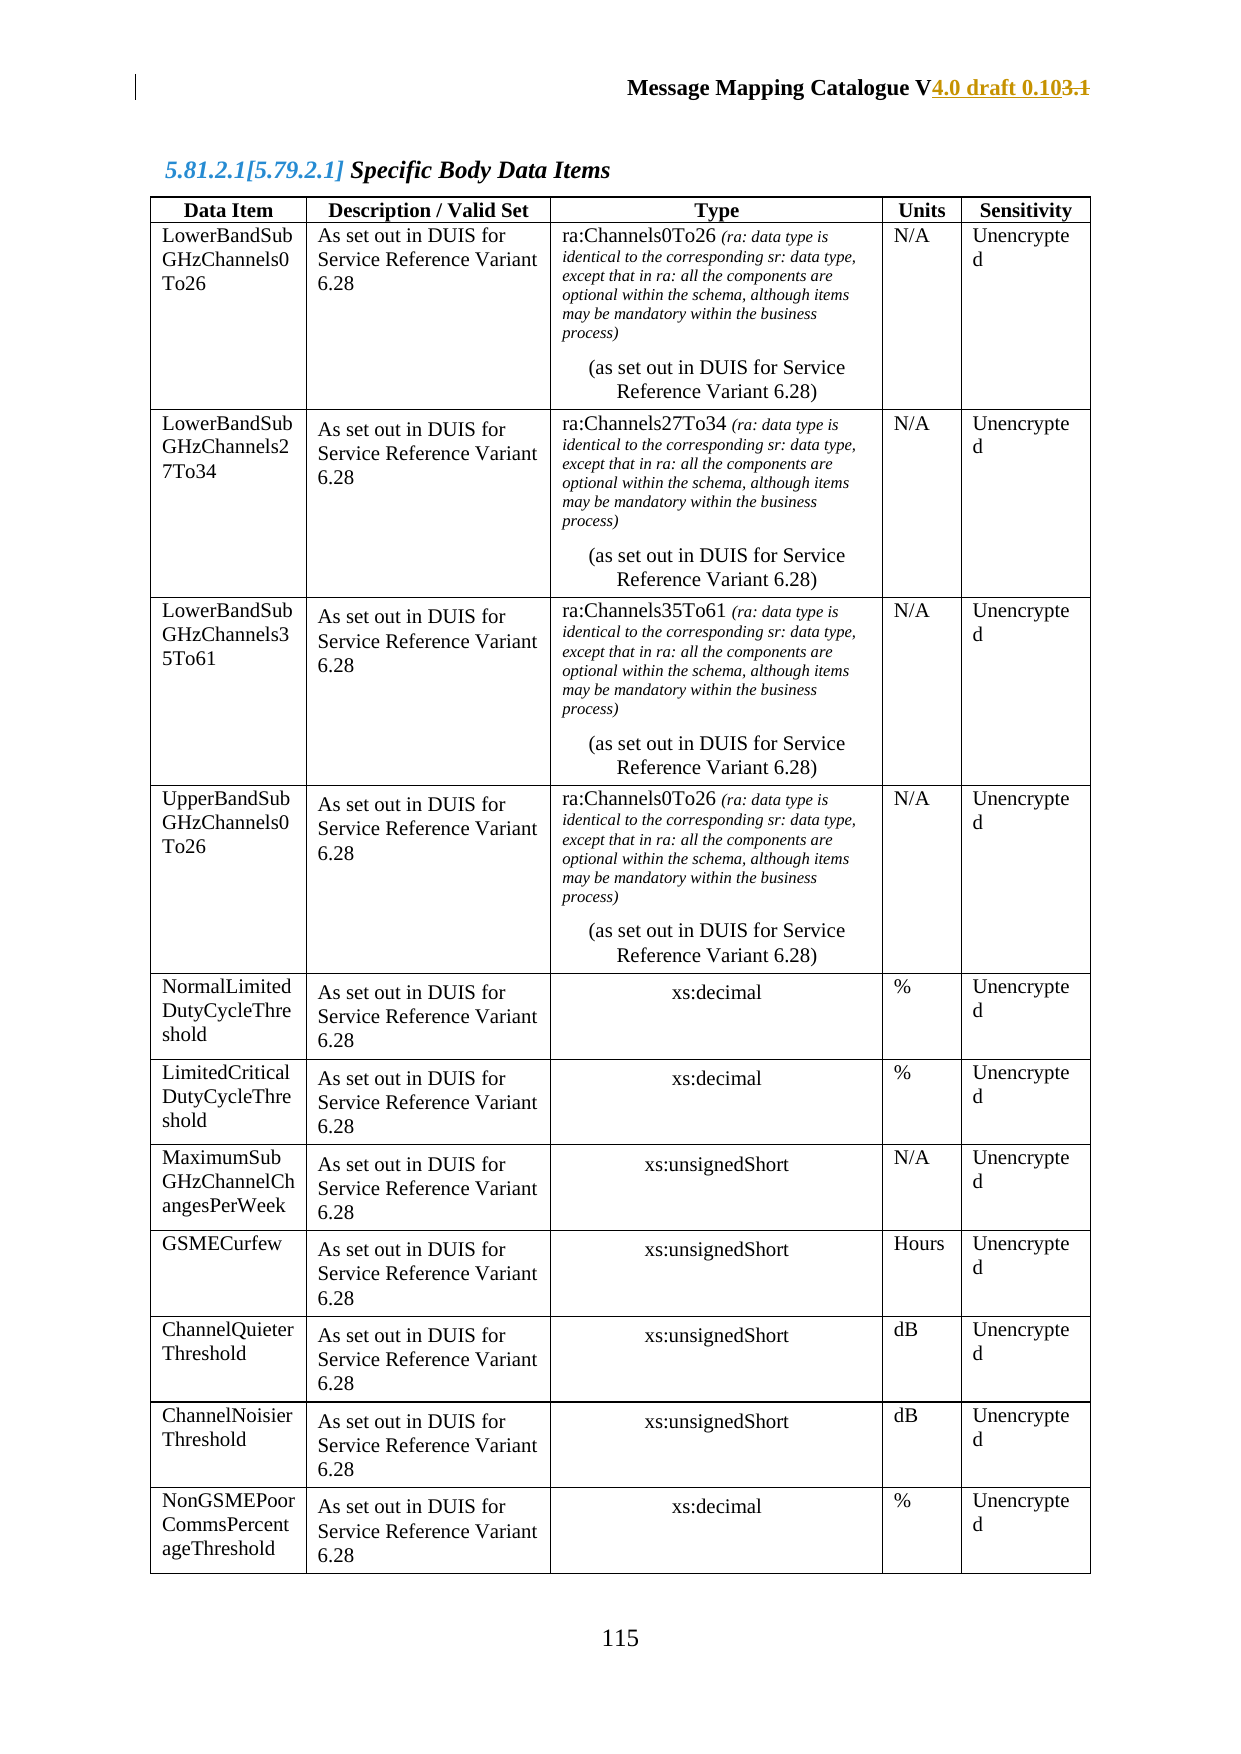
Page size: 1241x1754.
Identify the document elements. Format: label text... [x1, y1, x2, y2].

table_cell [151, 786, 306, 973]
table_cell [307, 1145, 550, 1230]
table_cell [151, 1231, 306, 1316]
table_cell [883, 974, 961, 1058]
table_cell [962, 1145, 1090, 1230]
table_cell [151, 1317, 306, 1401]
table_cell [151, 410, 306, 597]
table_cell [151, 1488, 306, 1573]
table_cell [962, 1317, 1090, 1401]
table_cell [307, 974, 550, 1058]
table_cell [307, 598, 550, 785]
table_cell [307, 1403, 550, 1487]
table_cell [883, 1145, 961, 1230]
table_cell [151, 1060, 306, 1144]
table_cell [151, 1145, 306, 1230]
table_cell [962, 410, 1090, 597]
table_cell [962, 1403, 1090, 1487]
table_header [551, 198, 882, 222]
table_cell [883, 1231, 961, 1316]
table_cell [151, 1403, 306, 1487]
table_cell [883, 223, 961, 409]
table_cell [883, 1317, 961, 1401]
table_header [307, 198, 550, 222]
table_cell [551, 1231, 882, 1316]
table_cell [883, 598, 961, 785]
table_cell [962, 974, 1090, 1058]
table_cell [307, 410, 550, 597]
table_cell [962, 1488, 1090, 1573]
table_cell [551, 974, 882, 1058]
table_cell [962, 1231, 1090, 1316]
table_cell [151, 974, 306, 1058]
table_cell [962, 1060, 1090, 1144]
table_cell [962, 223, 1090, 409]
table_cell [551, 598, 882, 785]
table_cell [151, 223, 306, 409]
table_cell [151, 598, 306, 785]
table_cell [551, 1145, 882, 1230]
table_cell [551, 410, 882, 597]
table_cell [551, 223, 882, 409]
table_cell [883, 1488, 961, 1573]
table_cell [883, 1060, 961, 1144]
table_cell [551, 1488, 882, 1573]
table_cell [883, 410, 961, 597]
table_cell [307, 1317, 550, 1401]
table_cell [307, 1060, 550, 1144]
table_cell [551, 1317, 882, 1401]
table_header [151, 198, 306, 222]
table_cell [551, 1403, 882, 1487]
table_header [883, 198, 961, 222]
subtitle Specific Body Data Items [165, 155, 1090, 184]
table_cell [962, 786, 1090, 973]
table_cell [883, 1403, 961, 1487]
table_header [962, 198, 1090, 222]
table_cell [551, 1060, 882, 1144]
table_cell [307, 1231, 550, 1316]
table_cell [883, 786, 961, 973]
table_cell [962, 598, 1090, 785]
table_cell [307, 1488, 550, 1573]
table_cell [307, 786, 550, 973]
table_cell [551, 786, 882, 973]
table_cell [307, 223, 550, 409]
